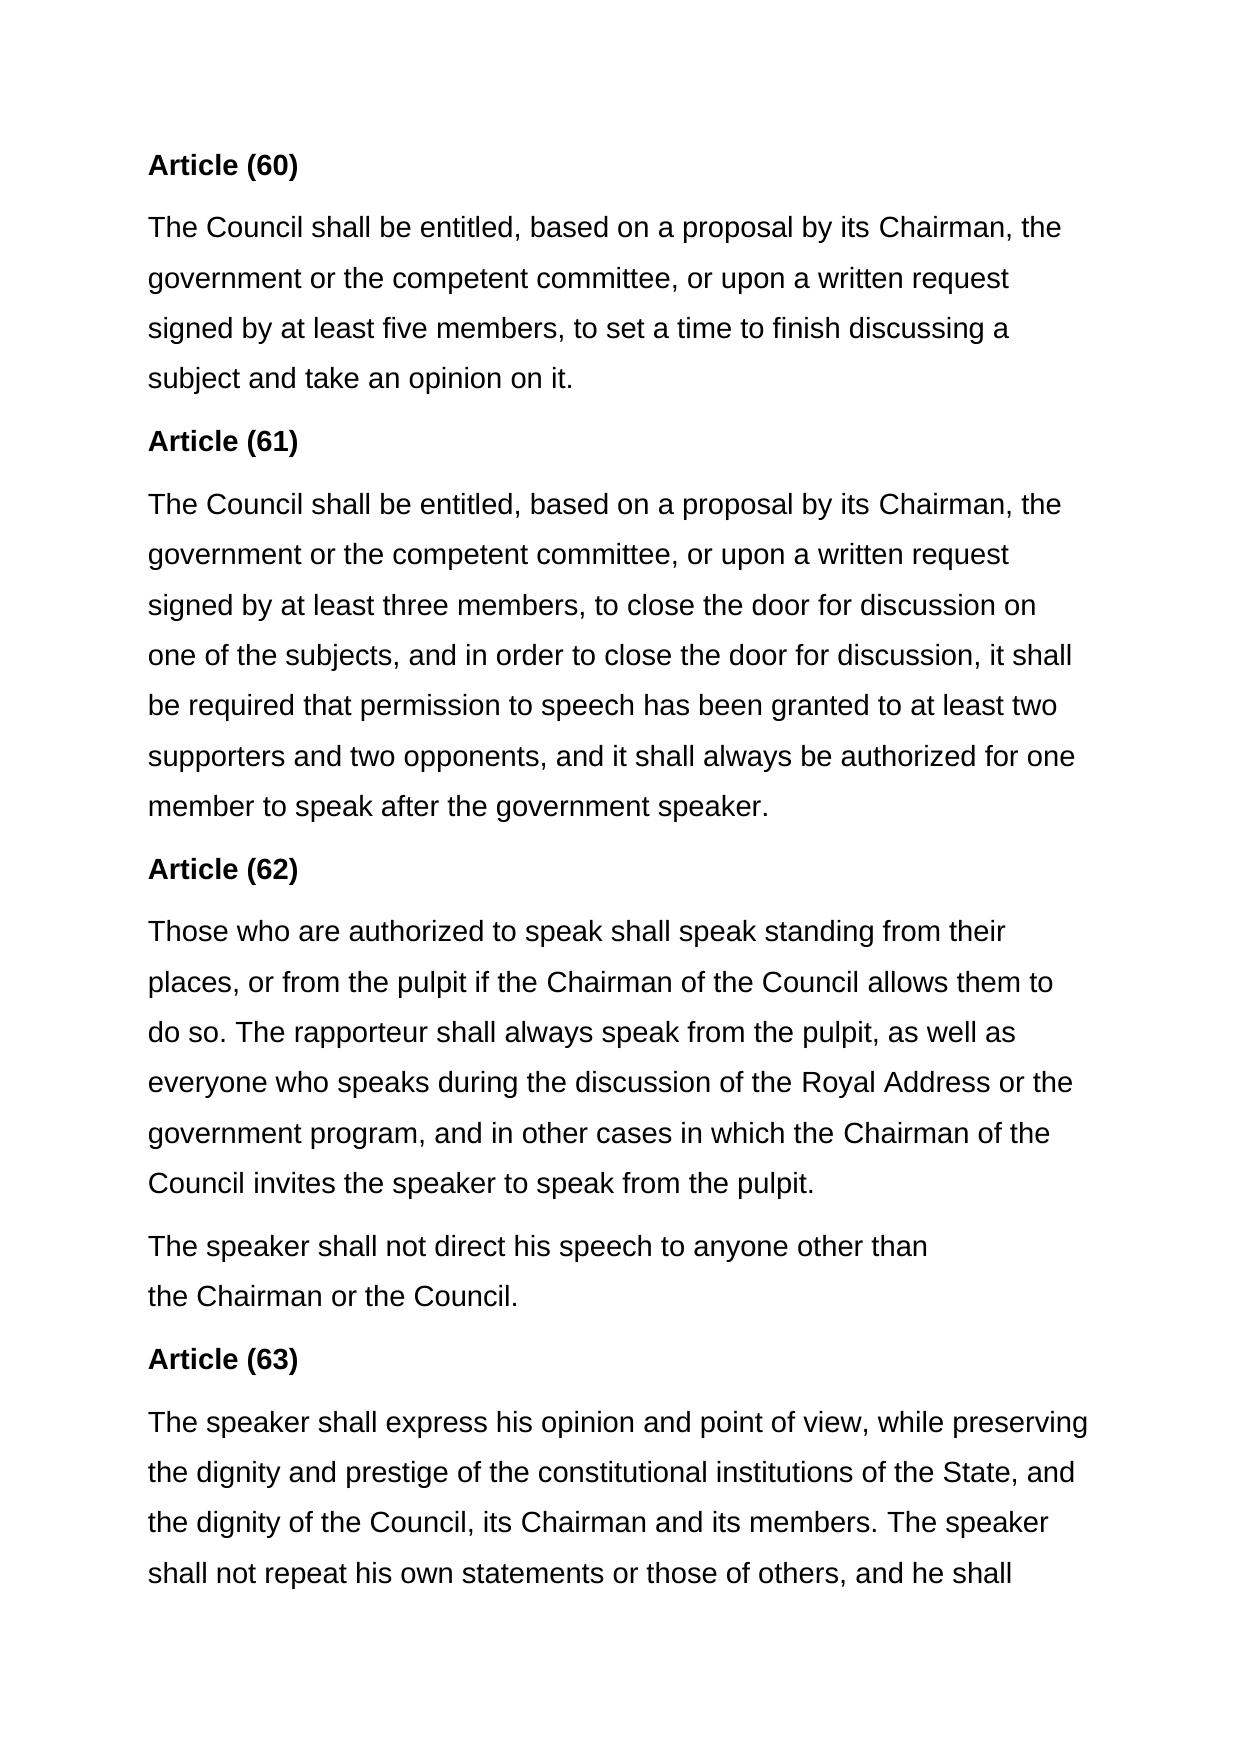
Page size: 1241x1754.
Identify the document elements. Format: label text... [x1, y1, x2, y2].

text Those who are authorized to speak shall speak standing from their places, or from the pulpit if the Chairman of the Council allows them to do so. The rapporteur shall always speak from the pulpit, as well as everyone who speaks during the discussion of the Royal Address or the government program, and in other cases in which the Chairman of the Council invites the speaker to speak from the pulpit. [148, 914, 1093, 1199]
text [148, 1405, 1093, 1589]
text The Council shall be entitled, based on a proposal by its Chairman, the government or the competent committee, or upon a written request signed by at least five members, to set a time to finish discussing a subject and take an opinion on it. [148, 210, 1093, 395]
text The Council shall be entitled, based on a proposal by its Chairman, the government or the competent committee, or upon a written request signed by at least three members, to close the door for discussion on one of the subjects, and in order to close the door for discussion, it shall be required that permission to speech has been granted to at least two supporters and two opponents, and it shall always be authorized for one member to speak after the government speaker. [148, 487, 1093, 822]
text Article (63) [148, 1342, 1093, 1376]
text The speaker shall not direct his speech to anyone other than the Chairman or the Council. [148, 1229, 1093, 1313]
text Article (60) [148, 148, 1093, 181]
text Article (62) [148, 852, 1093, 885]
text Article (61) [148, 424, 1093, 458]
